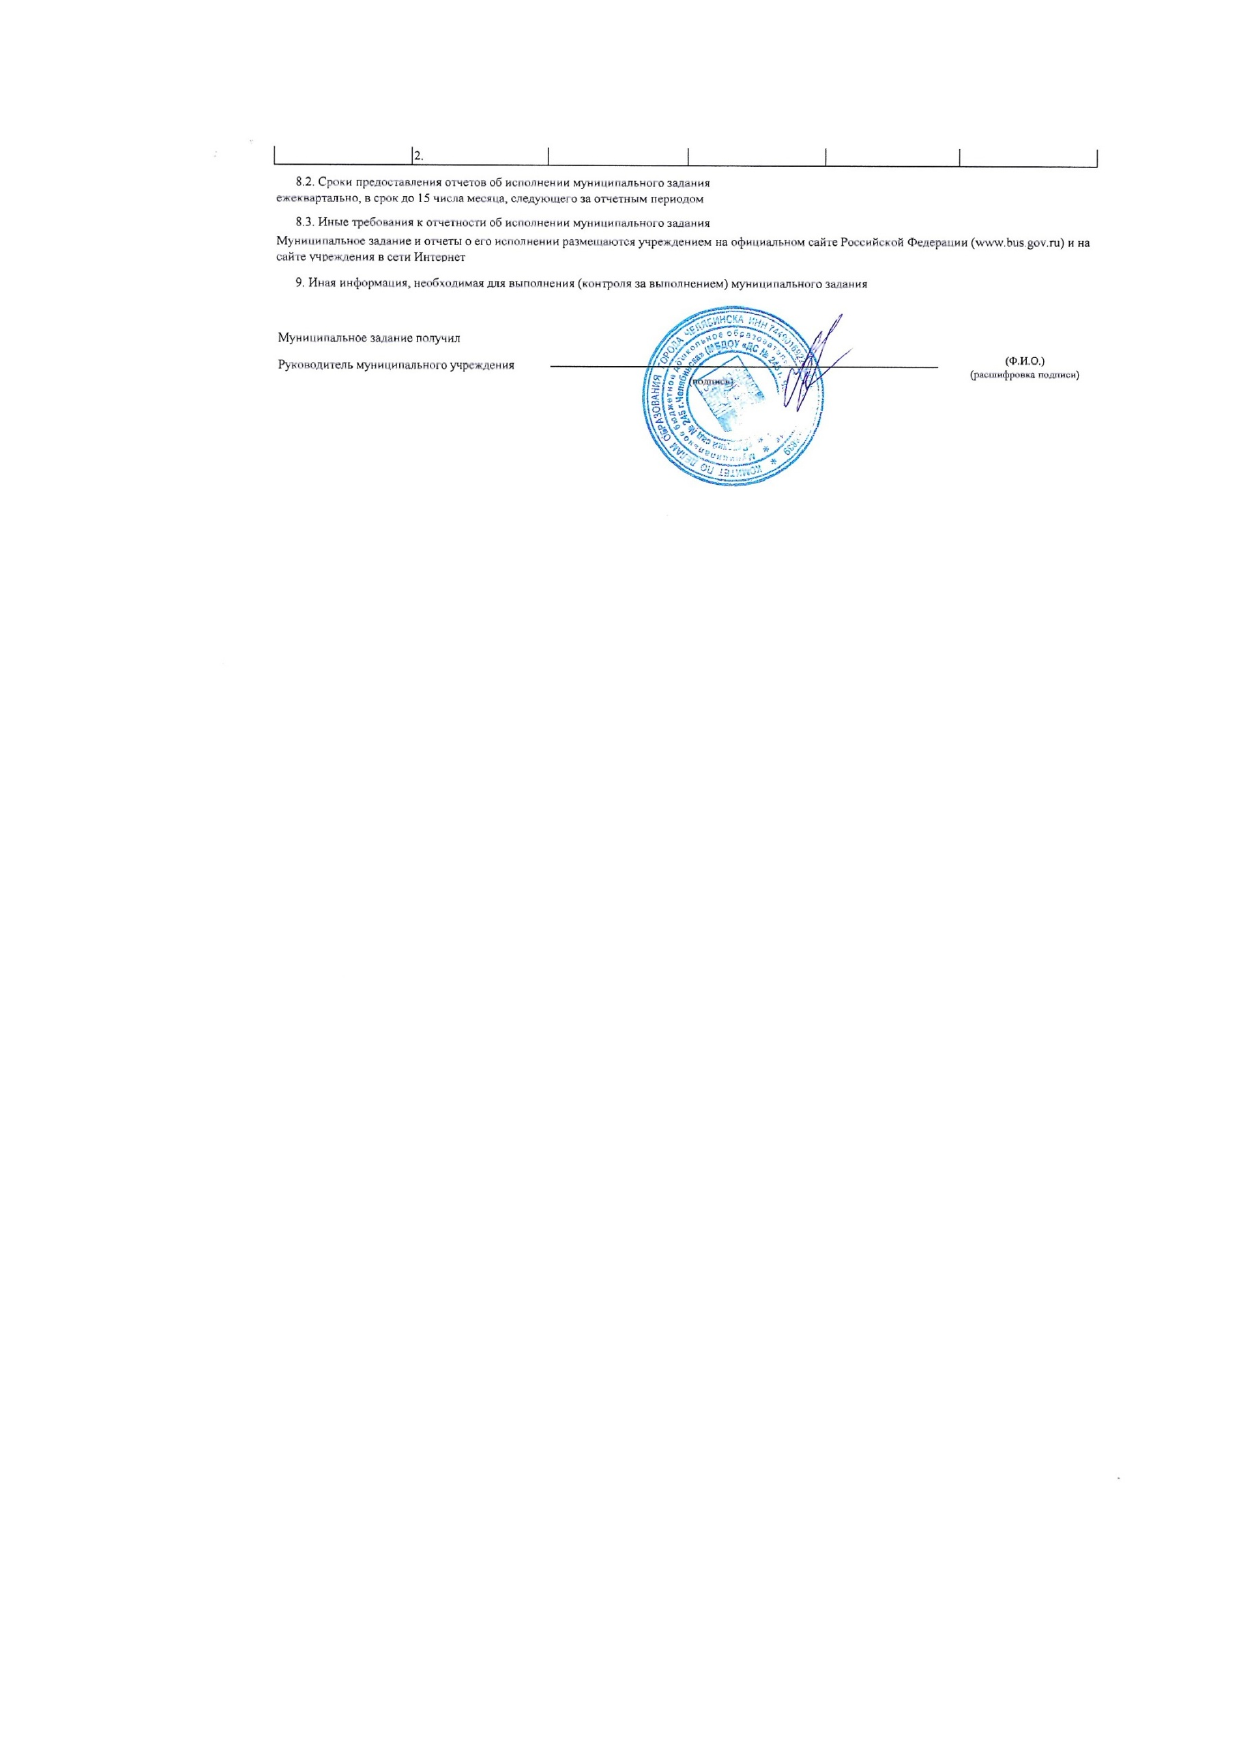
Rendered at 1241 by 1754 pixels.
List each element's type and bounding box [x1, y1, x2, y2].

picture [177, 118, 1152, 1497]
